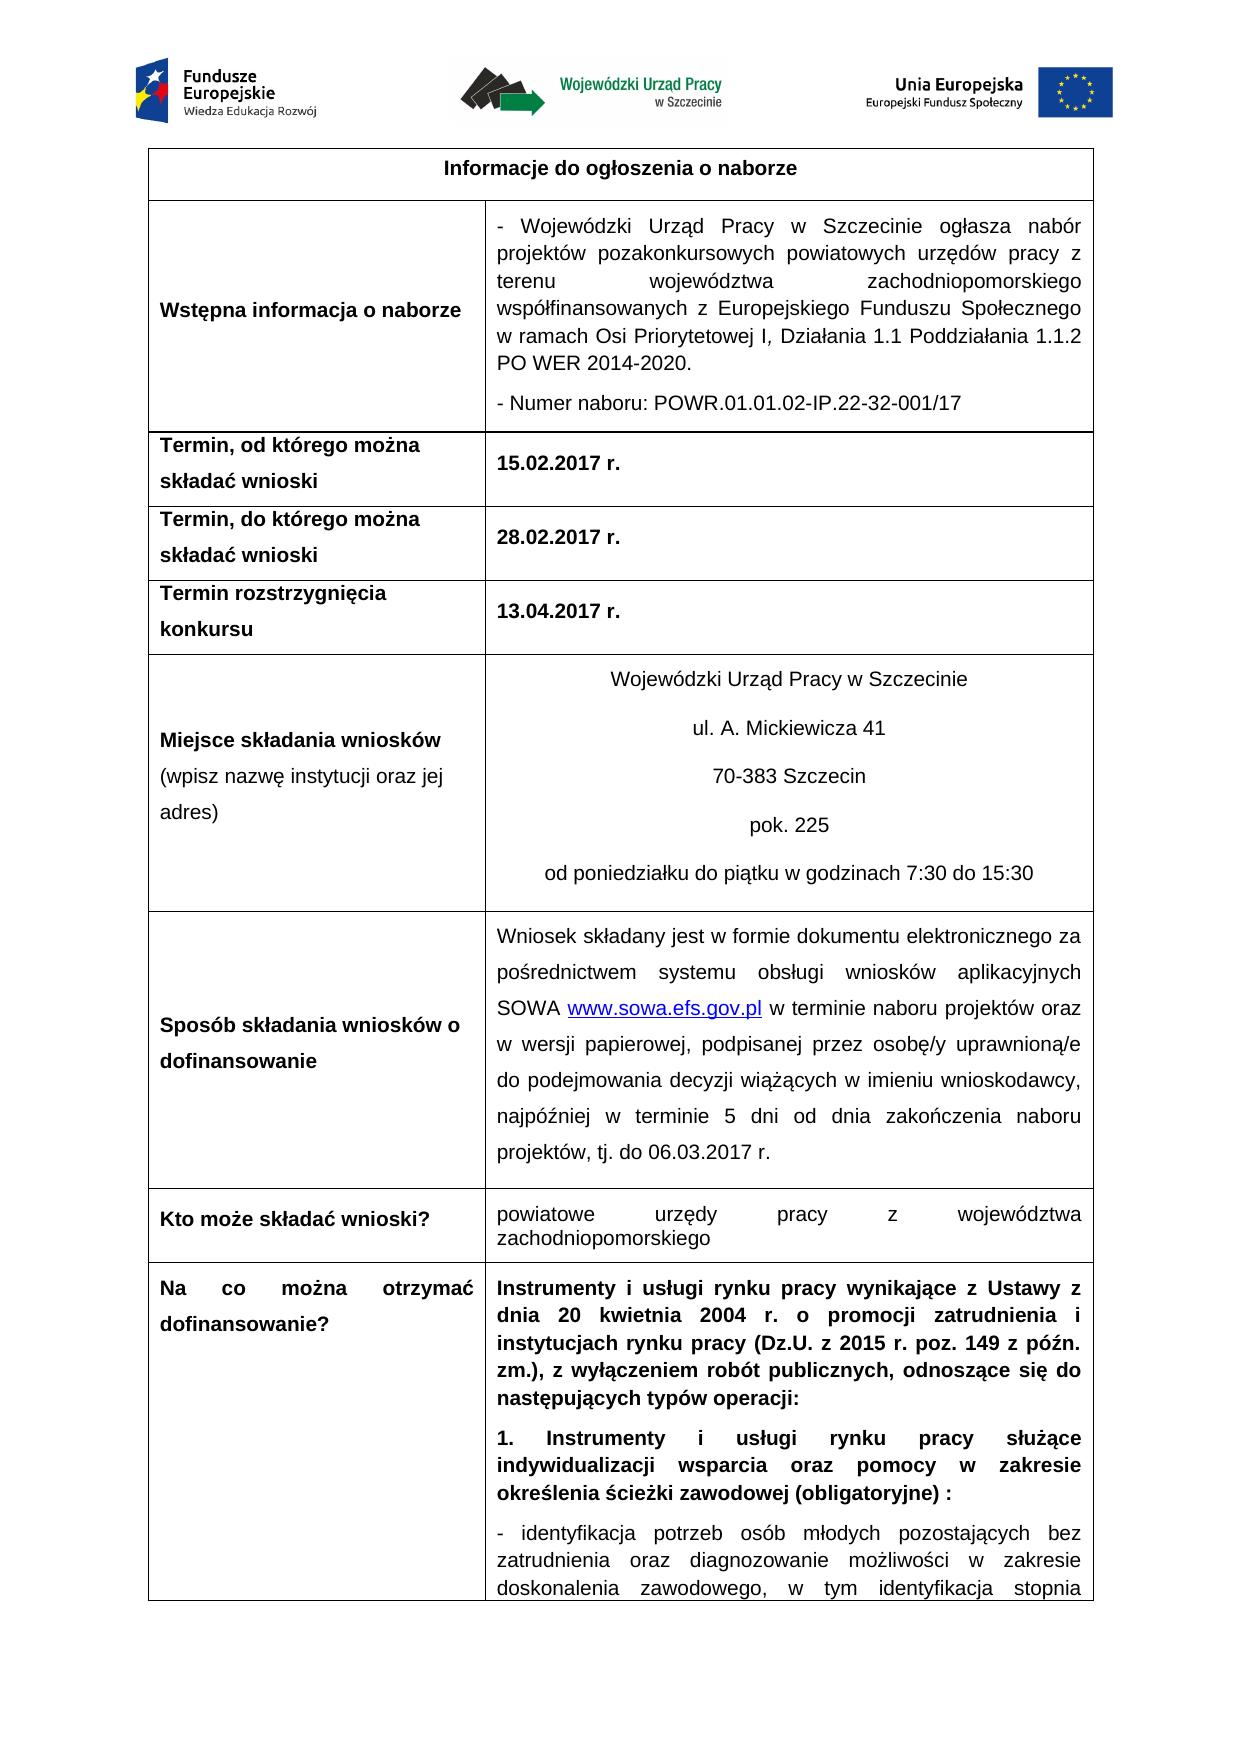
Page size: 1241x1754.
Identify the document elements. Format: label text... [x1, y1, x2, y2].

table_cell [486, 1263, 1093, 1599]
table_cell Wstępna informacja o naborze [149, 201, 485, 431]
table_cell Kto może składać wnioski? [149, 1189, 485, 1262]
table_cell Wojewódzki Urząd Pracy w Szczecinie ul. A. Mickiewicza 41 70-383 Szczecin pok. 225 od poniedziałku do piątku w godzinach 7:30 do 15:30 [486, 655, 1093, 911]
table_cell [149, 1263, 485, 1599]
table_cell powiatowe urzędy pracy z województwa zachodniopomorskiego [486, 1189, 1093, 1262]
table_cell 13.04.2017 r. [486, 581, 1093, 654]
table_cell 15.02.2017 r. [486, 433, 1093, 506]
table_header Informacje do ogłoszenia o naborze [149, 149, 1093, 200]
table_cell Miejsce składania wniosków (wpisz nazwę instytucji oraz jej adres) [149, 655, 485, 911]
picture [135, 41, 332, 139]
table_cell Sposób składania wniosków o dofinansowanie [149, 912, 485, 1188]
table_cell Wniosek składany jest w formie dokumentu elektronicznego za pośrednictwem systemu obsługi wniosków aplikacyjnych SOWA www.sowa.efs.gov.pl w terminie naboru projektów oraz w wersji papierowej, podpisanej przez osobę/y uprawnioną/e do podejmowania decyzji wiążących w imieniu wnioskodawcy, najpóźniej w terminie 5 dni od dnia zakończenia naboru projektów, tj. do 06.03.2017 r. [486, 912, 1093, 1188]
table_cell Termin, do którego można składać wnioski [149, 507, 485, 579]
table_cell 28.02.2017 r. [486, 507, 1093, 579]
table_cell Termin rozstrzygnięcia konkursu [149, 581, 485, 654]
table_cell Termin, od którego można składać wnioski [149, 433, 485, 506]
table_cell - Wojewódzki Urząd Pracy w Szczecinie ogłasza nabór projektów pozakonkursowych powiatowych urzędów pracy z terenu województwa zachodniopomorskiego współfinansowanych z Europejskiego Funduszu Społecznego w ramach Osi Priorytetowej I, Działania 1.1 Poddziałania 1.1.2 PO WER 2014-2020. - Numer naboru: POWR.01.01.02-IP.22-32-001/17 [486, 201, 1093, 431]
picture [450, 57, 731, 126]
picture [849, 49, 1115, 134]
